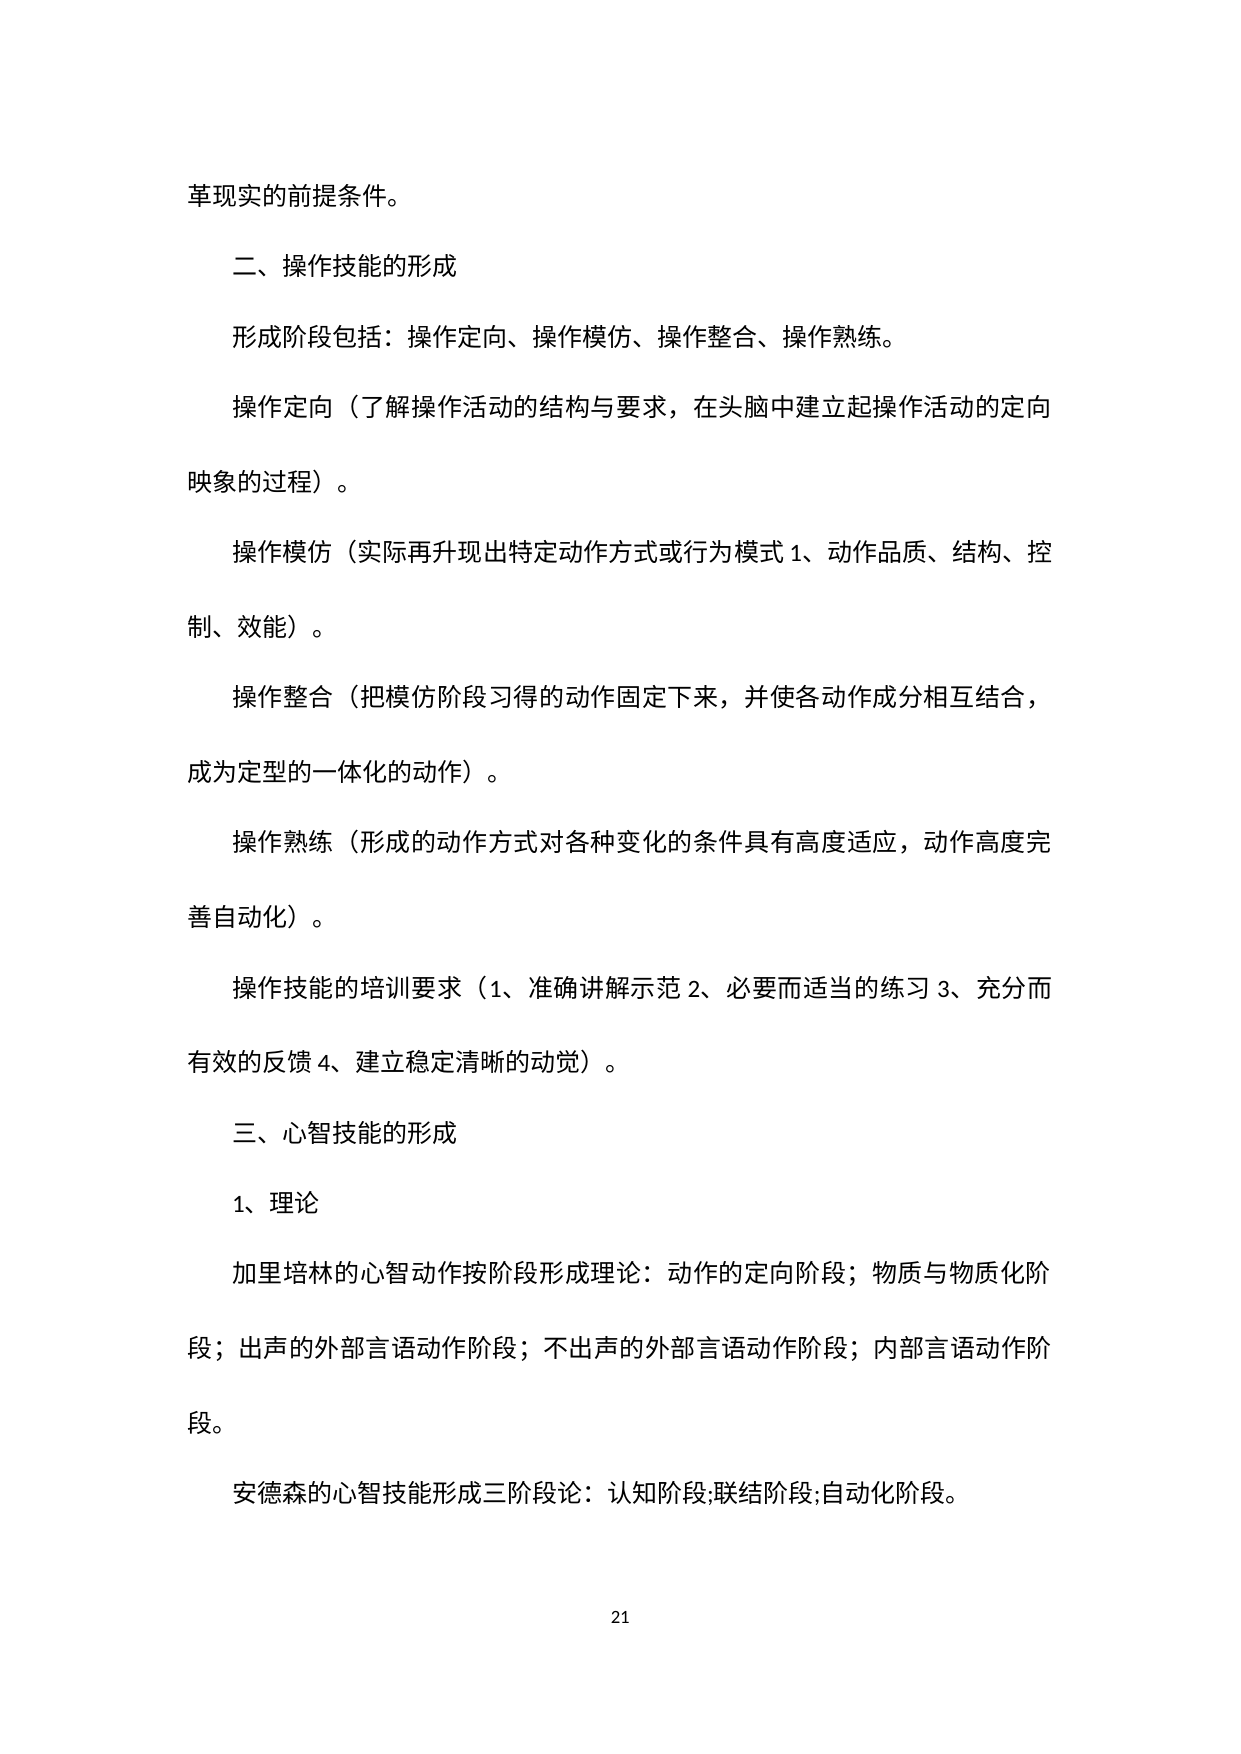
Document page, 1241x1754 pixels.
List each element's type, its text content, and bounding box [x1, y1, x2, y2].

text 形成阶段包括：操作定向、操作模仿、操作整合、操作熟练。 [187, 303, 1053, 368]
text 操作定向（了解操作活动的结构与要求，在头脑中建立起操作活动的定向映象的过程）。 [187, 373, 1053, 513]
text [187, 162, 1053, 227]
text 加里培林的心智动作按阶段形成理论：动作的定向阶段；物质与物质化阶段；出声的外部言语动作阶段；不出声的外部言语动作阶段；内部言语动作阶段。 [187, 1239, 1053, 1454]
text 操作模仿（实际再升现出特定动作方式或行为模式1、动作品质、结构、控制、效能）。 [187, 518, 1053, 658]
text 1、理论 [187, 1169, 1053, 1234]
text 二、操作技能的形成 [187, 232, 1053, 297]
text 三、心智技能的形成 [187, 1099, 1053, 1164]
text 操作熟练（形成的动作方式对各种变化的条件具有高度适应，动作高度完善自动化）。 [187, 808, 1053, 948]
text 操作整合（把模仿阶段习得的动作固定下来，并使各动作成分相互结合，成为定型的一体化的动作）。 [187, 663, 1053, 803]
text 操作技能的培训要求（1、准确讲解示范2、必要而适当的练习3、充分而有效的反馈4、建立稳定清晰的动觉）。 [187, 954, 1053, 1093]
text 安德森的心智技能形成三阶段论：认知阶段;联结阶段;自动化阶段。 [187, 1459, 1053, 1524]
